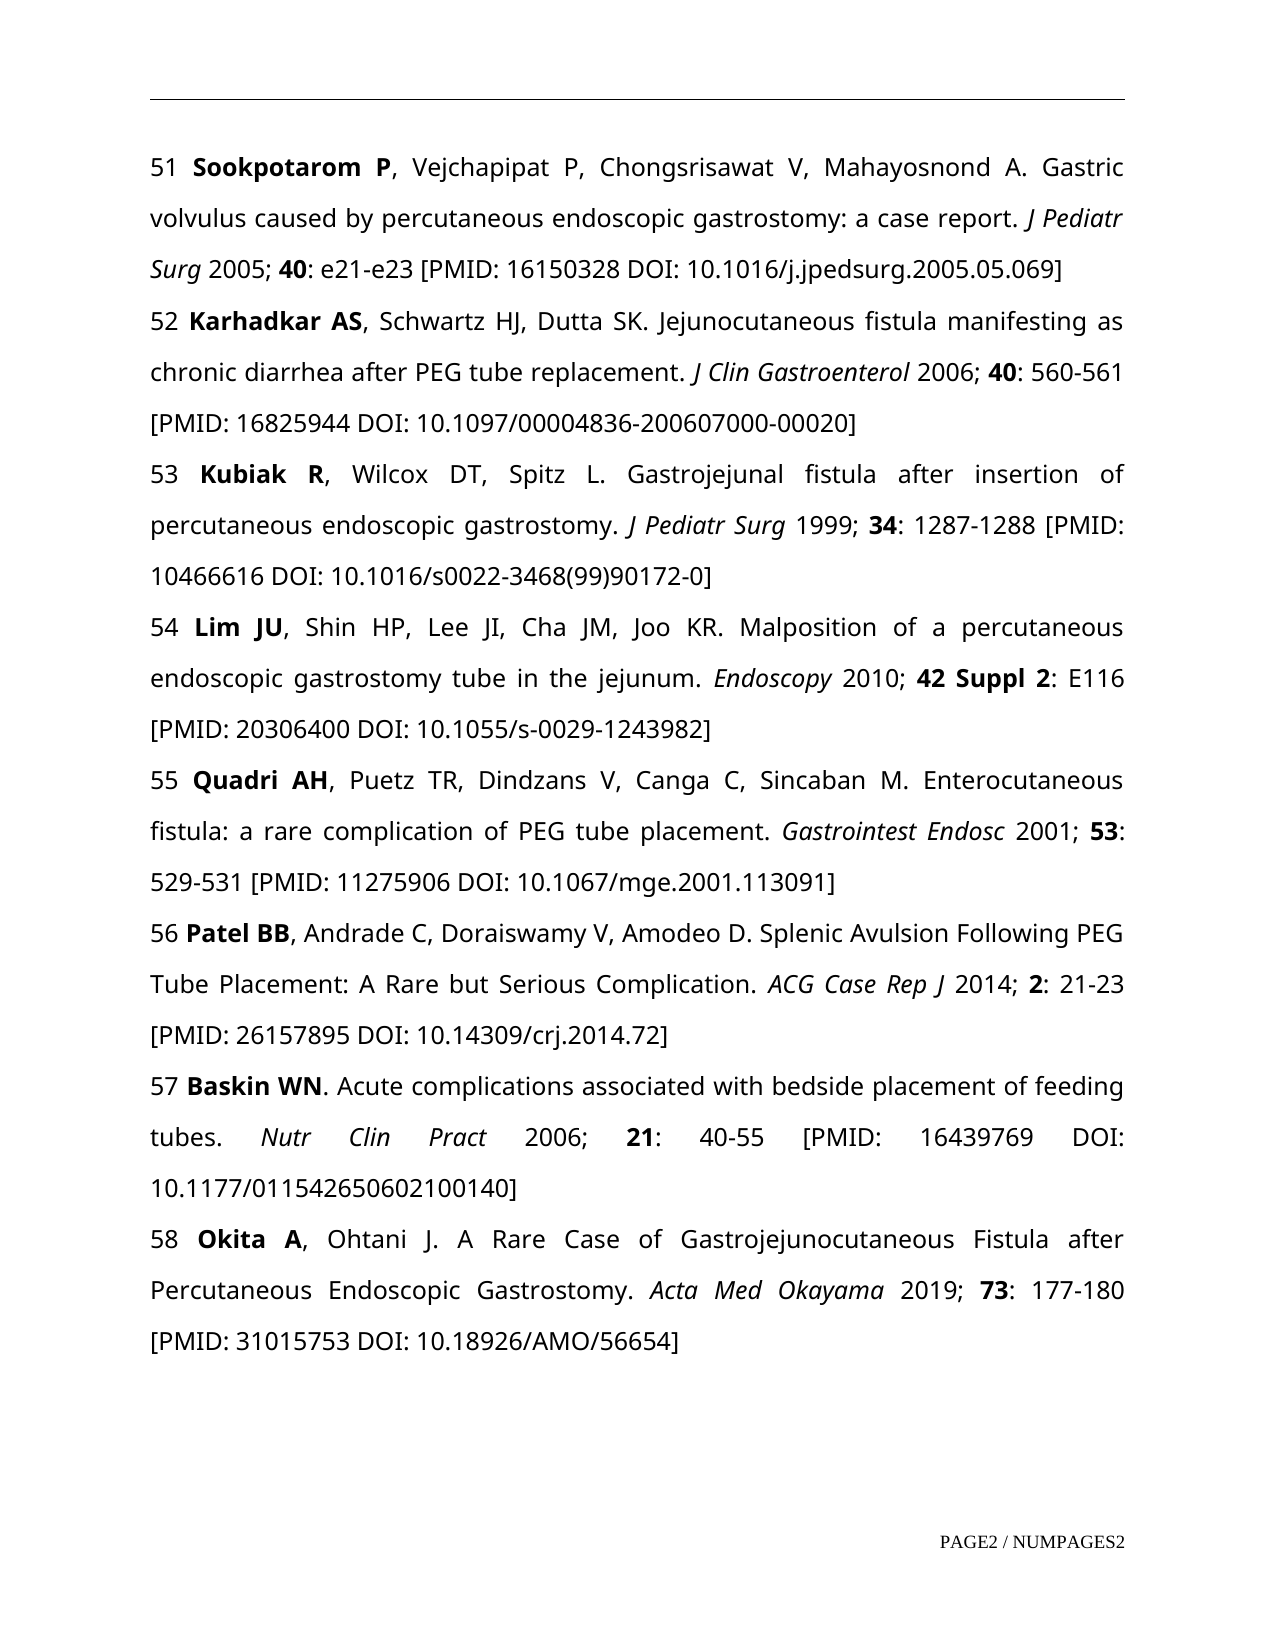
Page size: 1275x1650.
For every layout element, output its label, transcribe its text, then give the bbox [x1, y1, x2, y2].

text 58 Okita A, Ohtani J. A Rare Case of Gastrojejunocutaneous Fistula after Percutaneous Endoscopic Gastrostomy. Acta Med Okayama 2019; 73: 177-180 [PMID: 31015753 DOI: 10.18926/AMO/56654] [150, 1222, 1125, 1358]
text 53 Kubiak R, Wilcox DT, Spitz L. Gastrojejunal fistula after insertion of percutaneous endoscopic gastrostomy. J Pediatr Surg 1999; 34: 1287-1288 [PMID: 10466616 DOI: 10.1016/s0022-3468(99)90172-0] [150, 456, 1125, 592]
text 51 Sookpotarom P, Vejchapipat P, Chongsrisawat V, Mahayosnond A. Gastric volvulus caused by percutaneous endoscopic gastrostomy: a case report. J Pediatr Surg 2005; 40: e21-e23 [PMID: 16150328 DOI: 10.1016/j.jpedsurg.2005.05.069] [150, 150, 1125, 286]
text 52 Karhadkar AS, Schwartz HJ, Dutta SK. Jejunocutaneous fistula manifesting as chronic diarrhea after PEG tube replacement. J Clin Gastroenterol 2006; 40: 560-561 [PMID: 16825944 DOI: 10.1097/00004836-200607000-00020] [150, 303, 1125, 439]
text 55 Quadri AH, Puetz TR, Dindzans V, Canga C, Sincaban M. Enterocutaneous fistula: a rare complication of PEG tube placement. Gastrointest Endosc 2001; 53: 529-531 [PMID: 11275906 DOI: 10.1067/mge.2001.113091] [150, 762, 1125, 899]
text 54 Lim JU, Shin HP, Lee JI, Cha JM, Joo KR. Malposition of a percutaneous endoscopic gastrostomy tube in the jejunum. Endoscopy 2010; 42 Suppl 2: E116 [PMID: 20306400 DOI: 10.1055/s-0029-1243982] [150, 609, 1125, 746]
text 57 Baskin WN. Acute complications associated with bedside placement of feeding tubes. Nutr Clin Pract 2006; 21: 40-55 [PMID: 16439769 DOI: 10.1177/011542650602100140] [150, 1069, 1125, 1205]
text 56 Patel BB, Andrade C, Doraiswamy V, Amodeo D. Splenic Avulsion Following PEG Tube Placement: A Rare but Serious Complication. ACG Case Rep J 2014; 2: 21-23 [PMID: 26157895 DOI: 10.14309/crj.2014.72] [150, 916, 1125, 1052]
